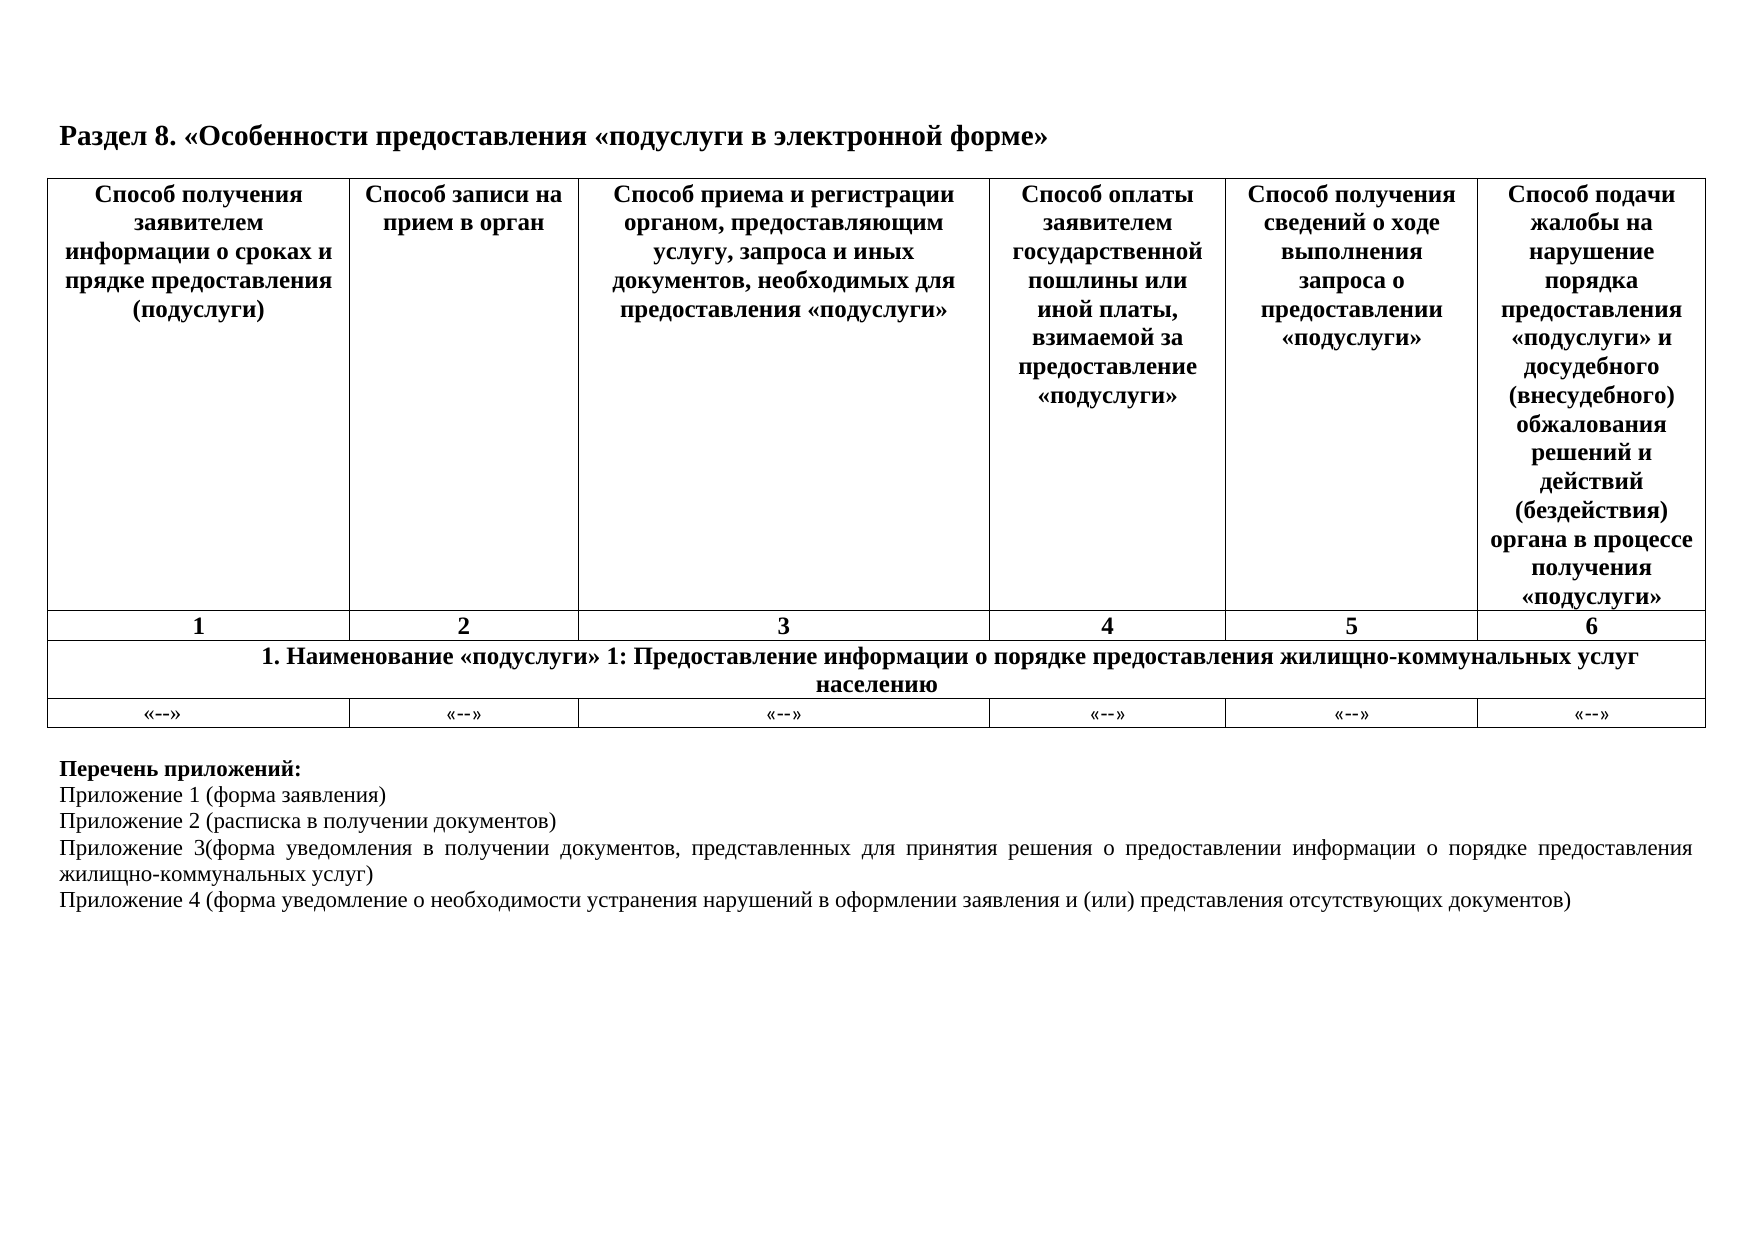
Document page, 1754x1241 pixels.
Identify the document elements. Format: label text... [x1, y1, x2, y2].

table_cell «--» [990, 699, 1225, 727]
text Приложение 1 (форма заявления) [59, 781, 1695, 807]
table_cell 6 [1478, 611, 1705, 640]
table_header Способ приема и регистрации органом, предоставляющим услугу, запроса и иных документов, необходимых для предоставления «подуслуги» [579, 179, 989, 610]
table_header Способ оплаты заявителем государственной пошлины или иной платы, взимаемой за предоставление «подуслуги» [990, 179, 1225, 610]
table_cell «--» [579, 699, 989, 727]
table_cell «--» [1226, 699, 1477, 727]
table_cell 1. Наименование «подуслуги» 1: Предоставление информации о порядке предоставления жилищно-коммунальных услуг населению [48, 641, 1705, 698]
table_header Способ записи на прием в орган [350, 179, 578, 610]
text Раздел 8. «Особенности предоставления «подуслуги в электронной форме» [59, 118, 1695, 152]
text Приложение 4 (форма уведомление о необходимости устранения нарушений в оформлении заявления и (или) представления отсутствующих документов) [59, 886, 1695, 913]
table_header Способ подачи жалобы на нарушение порядка предоставления «подуслуги» и досудебного (внесудебного) обжалования решений и действий (бездействия) органа в процессе получения «подуслуги» [1478, 179, 1705, 610]
table_cell [276, 699, 349, 727]
table_cell 2 [350, 611, 578, 640]
table_cell 5 [1226, 611, 1477, 640]
text Перечень приложений: [59, 755, 1695, 781]
text Приложение 2 (расписка в получении документов) [59, 807, 1695, 834]
table_cell 3 [579, 611, 989, 640]
table_cell 1 [48, 611, 349, 640]
table_cell «--» [48, 699, 276, 727]
table_cell 4 [990, 611, 1225, 640]
table_header Способ получения заявителем информации о сроках и прядке предоставления (подуслуги) [48, 179, 349, 610]
table_header Способ получения сведений о ходе выполнения запроса о предоставлении «подуслуги» [1226, 179, 1477, 610]
table_cell «--» [1478, 699, 1705, 727]
text Приложение 3(форма уведомления в получении документов, представленных для принятия решения о предоставлении информации о порядке предоставления жилищно-коммунальных услуг) [59, 834, 1695, 886]
table_cell «--» [350, 699, 578, 727]
